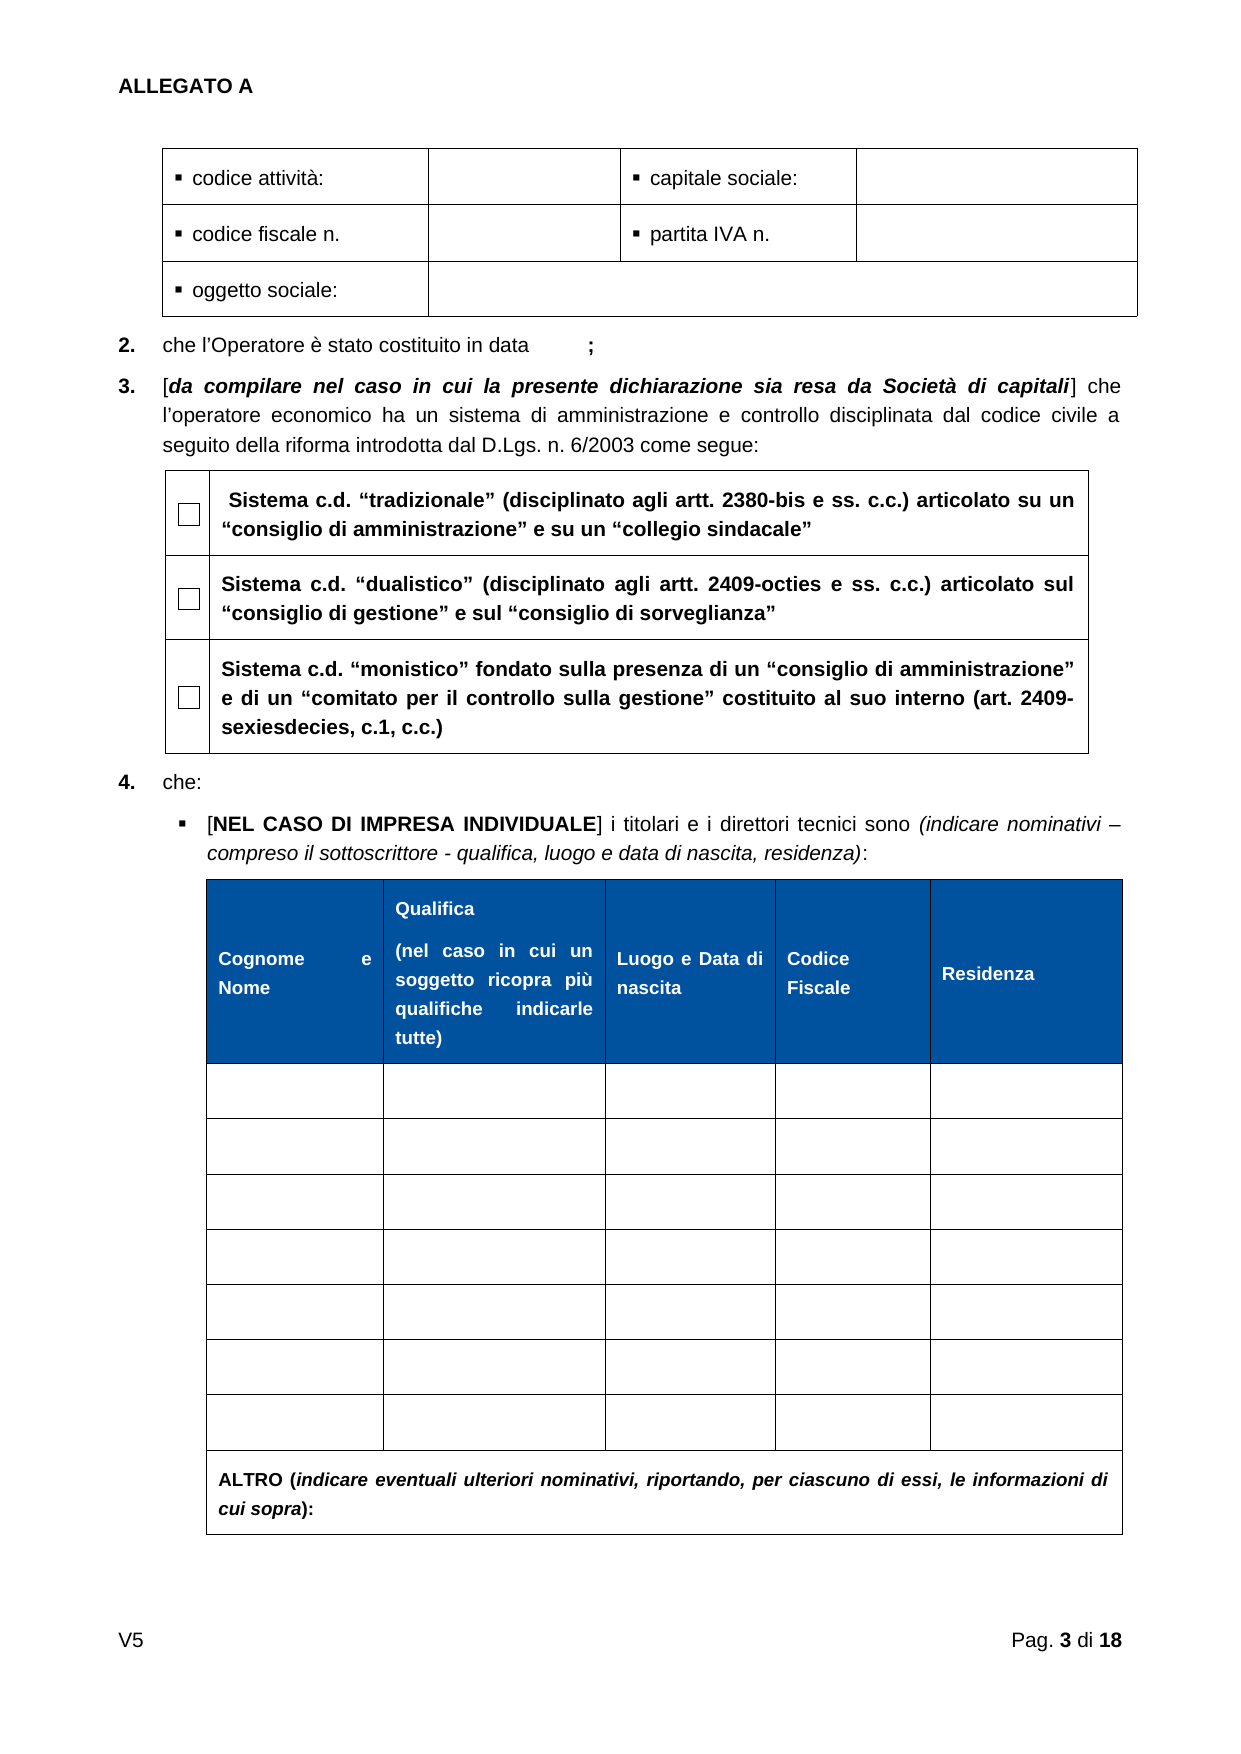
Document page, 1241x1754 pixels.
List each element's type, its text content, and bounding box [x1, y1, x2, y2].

table_cell [606, 1340, 775, 1394]
table_cell [857, 205, 1137, 261]
table_cell [429, 149, 620, 204]
table_cell [776, 1175, 930, 1229]
table_header Sistema c.d. “tradizionale” (disciplinato agli artt. 2380-bis e ss. c.c.) articolato su un “consiglio di amministrazione” e su un “collegio sindacale” [210, 471, 1088, 555]
table_cell [776, 1340, 930, 1394]
table_header Qualifica (nel caso in cui un soggetto ricopra più qualifiche indicarle tutte) [384, 880, 605, 1063]
table_cell [606, 1064, 775, 1118]
table_cell [931, 1395, 1122, 1449]
table_cell [931, 1175, 1122, 1229]
table_cell [384, 1340, 605, 1394]
table_cell [931, 1230, 1122, 1284]
table_cell capitale sociale: [621, 149, 856, 204]
table_header Codice Fiscale [776, 880, 930, 1063]
table_cell [857, 149, 1137, 204]
table_cell [384, 1119, 605, 1173]
table_cell ALTRO (indicare eventuali ulteriori nominativi, riportando, per ciascuno di essi, le informazioni di cui sopra): [207, 1451, 1122, 1534]
table_cell [207, 1285, 383, 1339]
table_cell Sistema c.d. “monistico” fondato sulla presenza di un “consiglio di amministrazione” e di un “comitato per il controllo sulla gestione” costituito al suo interno (art. 2409-sexiesdecies, c.1, c.c.) [210, 640, 1088, 753]
table_cell codice attività: [163, 149, 428, 204]
table_cell [207, 1064, 383, 1118]
table_cell codice fiscale n. [163, 205, 428, 261]
table_cell [207, 1119, 383, 1173]
table_header Residenza [931, 880, 1122, 1063]
table_cell [931, 1064, 1122, 1118]
table_cell oggetto sociale: [163, 262, 428, 316]
table_header [166, 471, 209, 555]
list [NEL CASO DI IMPRESA INDIVIDUALE] i titolari e i direttori tecnici sono (indicare nominativi – compreso il sottoscrittore - qualifica, luogo e data di nascita, residenza): [177, 808, 1121, 866]
table_cell [606, 1395, 775, 1449]
list [da compilare nel caso in cui la presente dichiarazione sia resa da Società di capitali] che l’operatore economico ha un sistema di amministrazione e controllo disciplinata dal codice civile a seguito della riforma introdotta dal D.Lgs. n. 6/2003 come segue: [118, 370, 1121, 458]
table_cell [384, 1285, 605, 1339]
table_cell [776, 1064, 930, 1118]
table_cell Sistema c.d. “dualistico” (disciplinato agli artt. 2409-octies e ss. c.c.) articolato sul “consiglio di gestione” e sul “consiglio di sorveglianza” [210, 556, 1088, 639]
list che l’Operatore è stato costituito in data ; [118, 329, 1121, 358]
table_cell [429, 262, 1137, 316]
table_cell [931, 1285, 1122, 1339]
table_cell [776, 1395, 930, 1449]
table_cell [207, 1175, 383, 1229]
table_cell [776, 1119, 930, 1173]
list che: [118, 766, 1121, 795]
table_cell [207, 1395, 383, 1449]
table_cell [384, 1230, 605, 1284]
table_cell [606, 1119, 775, 1173]
table_cell [606, 1230, 775, 1284]
table_cell [166, 640, 209, 753]
table_cell [931, 1119, 1122, 1173]
table_cell [207, 1340, 383, 1394]
table_cell [606, 1285, 775, 1339]
table_cell partita IVA n. [621, 205, 856, 261]
table_cell [776, 1230, 930, 1284]
table_cell [384, 1175, 605, 1229]
table_cell [384, 1395, 605, 1449]
table_cell [931, 1340, 1122, 1394]
table_header Cognome e Nome [207, 880, 383, 1063]
table_cell [606, 1175, 775, 1229]
table_cell [776, 1285, 930, 1339]
table_cell [207, 1230, 383, 1284]
table_cell [384, 1064, 605, 1118]
table_cell [429, 205, 620, 261]
table_cell [166, 556, 209, 639]
table_header Luogo e Data di nascita [606, 880, 775, 1063]
